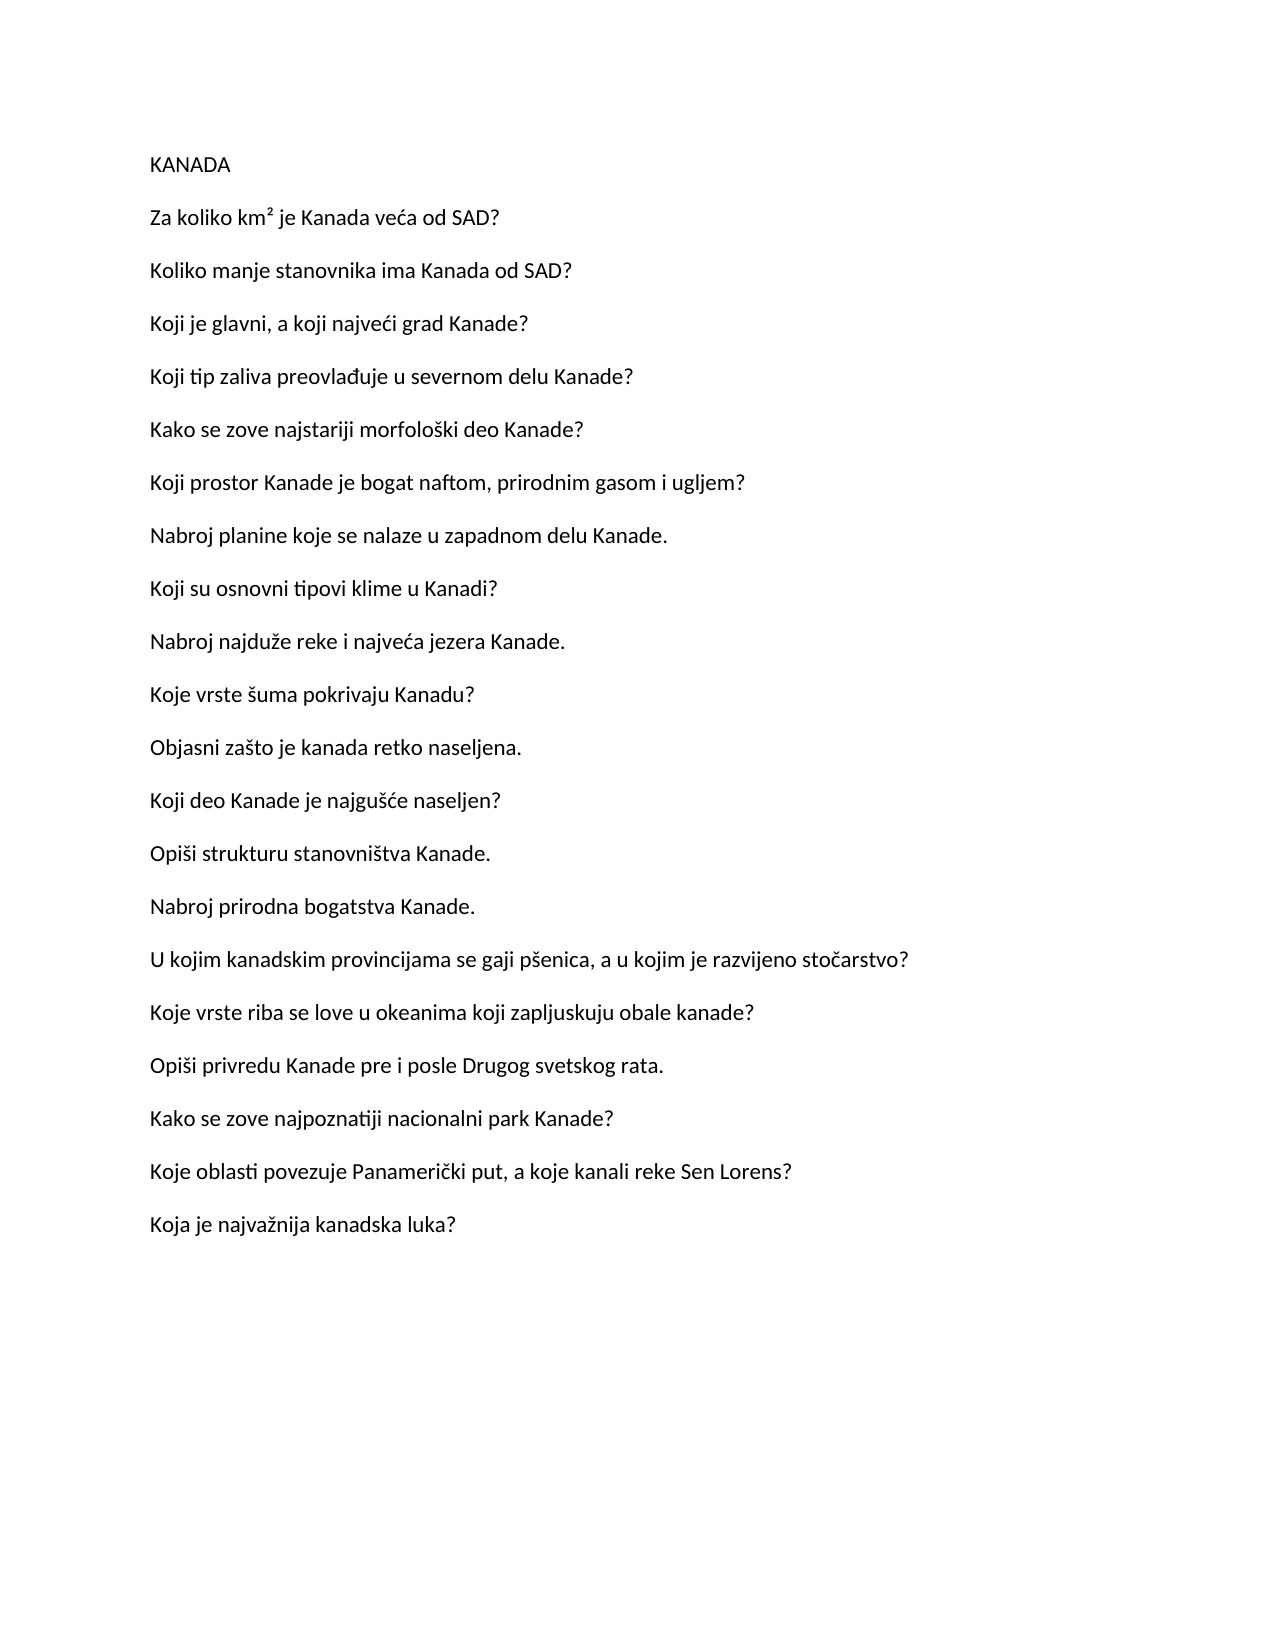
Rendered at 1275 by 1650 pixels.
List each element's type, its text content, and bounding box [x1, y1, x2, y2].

text Koji su osnovni tipovi klime u Kanadi? [150, 574, 1125, 602]
text Koja je najvažnija kanadska luka? [150, 1210, 1125, 1238]
text Koje vrste riba se love u okeanima koji zapljuskuju obale kanade? [150, 998, 1125, 1026]
text Nabroj prirodna bogatstva Kanade. [150, 892, 1125, 920]
text Objasni zašto je kanada retko naseljena. [150, 733, 1125, 761]
text Kako se zove najstariji morfološki deo Kanade? [150, 415, 1125, 443]
text Koji deo Kanade je najgušće naseljen? [150, 786, 1125, 814]
text Opiši privredu Kanade pre i posle Drugog svetskog rata. [150, 1051, 1125, 1079]
text Za koliko km² je Kanada veća od SAD? [150, 203, 1125, 231]
text Koje oblasti povezuje Panamerički put, a koje kanali reke Sen Lorens? [150, 1157, 1125, 1185]
text Koje vrste šuma pokrivaju Kanadu? [150, 680, 1125, 708]
text Opiši strukturu stanovništva Kanade. [150, 839, 1125, 867]
text Kako se zove najpoznatiji nacionalni park Kanade? [150, 1104, 1125, 1132]
text Nabroj planine koje se nalaze u zapadnom delu Kanade. [150, 521, 1125, 549]
text Koji je glavni, a koji najveći grad Kanade? [150, 309, 1125, 337]
text U kojim kanadskim provincijama se gaji pšenica, a u kojim je razvijeno stočarstvo? [150, 945, 1125, 973]
text Koji prostor Kanade je bogat naftom, prirodnim gasom i ugljem? [150, 468, 1125, 496]
text Koji tip zaliva preovlađuje u severnom delu Kanade? [150, 362, 1125, 390]
text Nabroj najduže reke i najveća jezera Kanade. [150, 627, 1125, 655]
text KANADA [150, 150, 1125, 178]
text Koliko manje stanovnika ima Kanada od SAD? [150, 256, 1125, 284]
